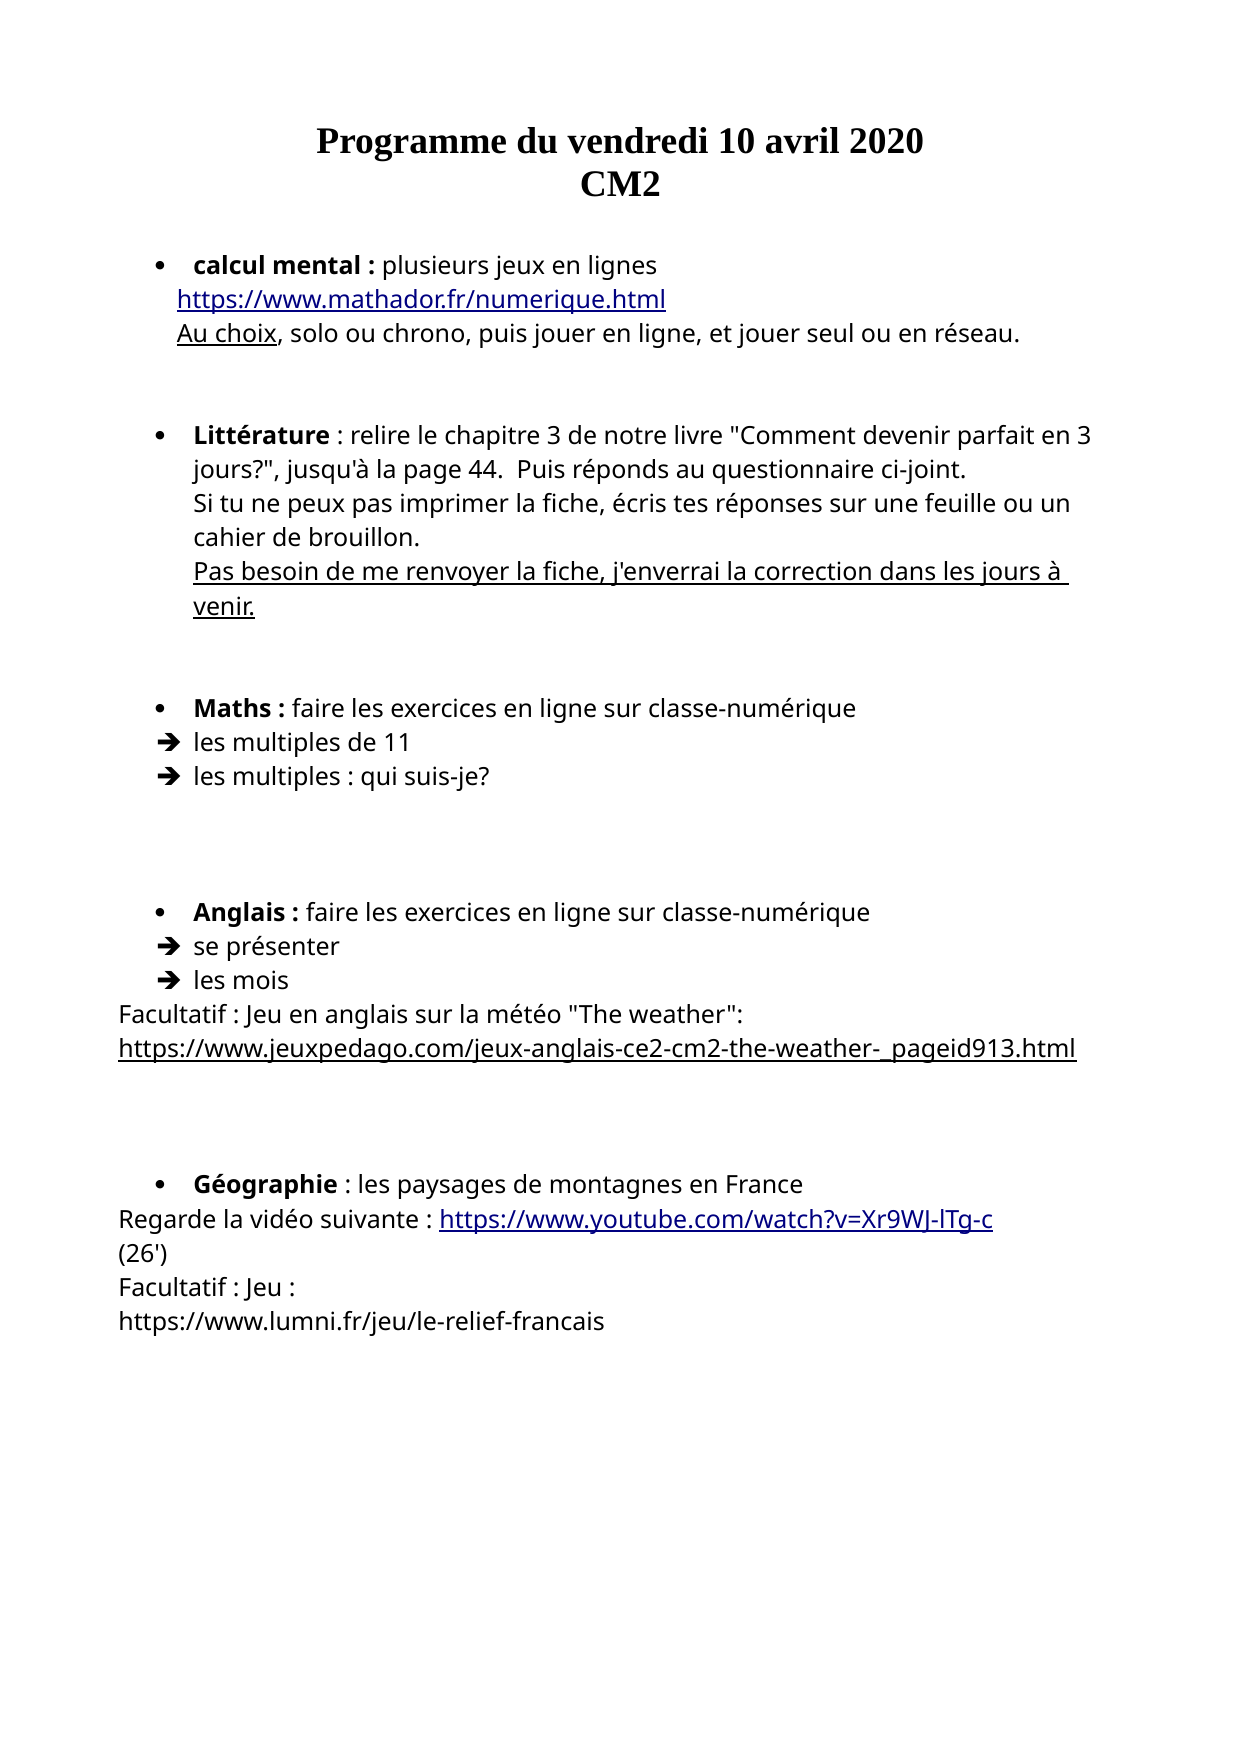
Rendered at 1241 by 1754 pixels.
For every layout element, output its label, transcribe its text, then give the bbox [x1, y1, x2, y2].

text https://www.mathador.fr/numerique.html [118, 282, 1122, 316]
text Au choix, solo ou chrono, puis jouer en ligne, et jouer seul ou en réseau. [118, 316, 1122, 350]
text Facultatif : Jeu : [118, 1269, 1122, 1303]
list se présenter [156, 929, 1122, 963]
list Si tu ne peux pas imprimer la fiche, écris tes réponses sur une feuille ou un cahier de brouillon. [193, 486, 1122, 554]
text Facultatif : Jeu en anglais sur la météo "The weather": [118, 997, 1122, 1031]
list Anglais : faire les exercices en ligne sur classe-numérique [156, 895, 1122, 929]
text CM2 [118, 161, 1122, 204]
list les multiples : qui suis-je? [156, 758, 1122, 792]
text https://www.lumni.fr/jeu/le-relief-francais [118, 1303, 1122, 1337]
text (26') [118, 1235, 1122, 1269]
list Géographie : les paysages de montagnes en France [156, 1167, 1122, 1201]
list les mois [156, 963, 1122, 997]
list Littérature : relire le chapitre 3 de notre livre "Comment devenir parfait en 3 jours?", jusqu'à la page 44. Puis réponds au questionnaire ci-joint. [156, 418, 1122, 486]
text Regarde la vidéo suivante : https://www.youtube.com/watch?v=Xr9WJ-lTg-c [118, 1201, 1122, 1235]
text https://www.jeuxpedago.com/jeux-anglais-ce2-cm2-the-weather-_pageid913.html [118, 1031, 1122, 1065]
list les multiples de 11 [156, 724, 1122, 758]
list Pas besoin de me renvoyer la fiche, j'enverrai la correction dans les jours à venir. [193, 554, 1122, 622]
list calcul mental : plusieurs jeux en lignes [156, 247, 1122, 282]
text Programme du vendredi 10 avril 2020 [118, 118, 1122, 161]
list Maths : faire les exercices en ligne sur classe-numérique [156, 690, 1122, 724]
